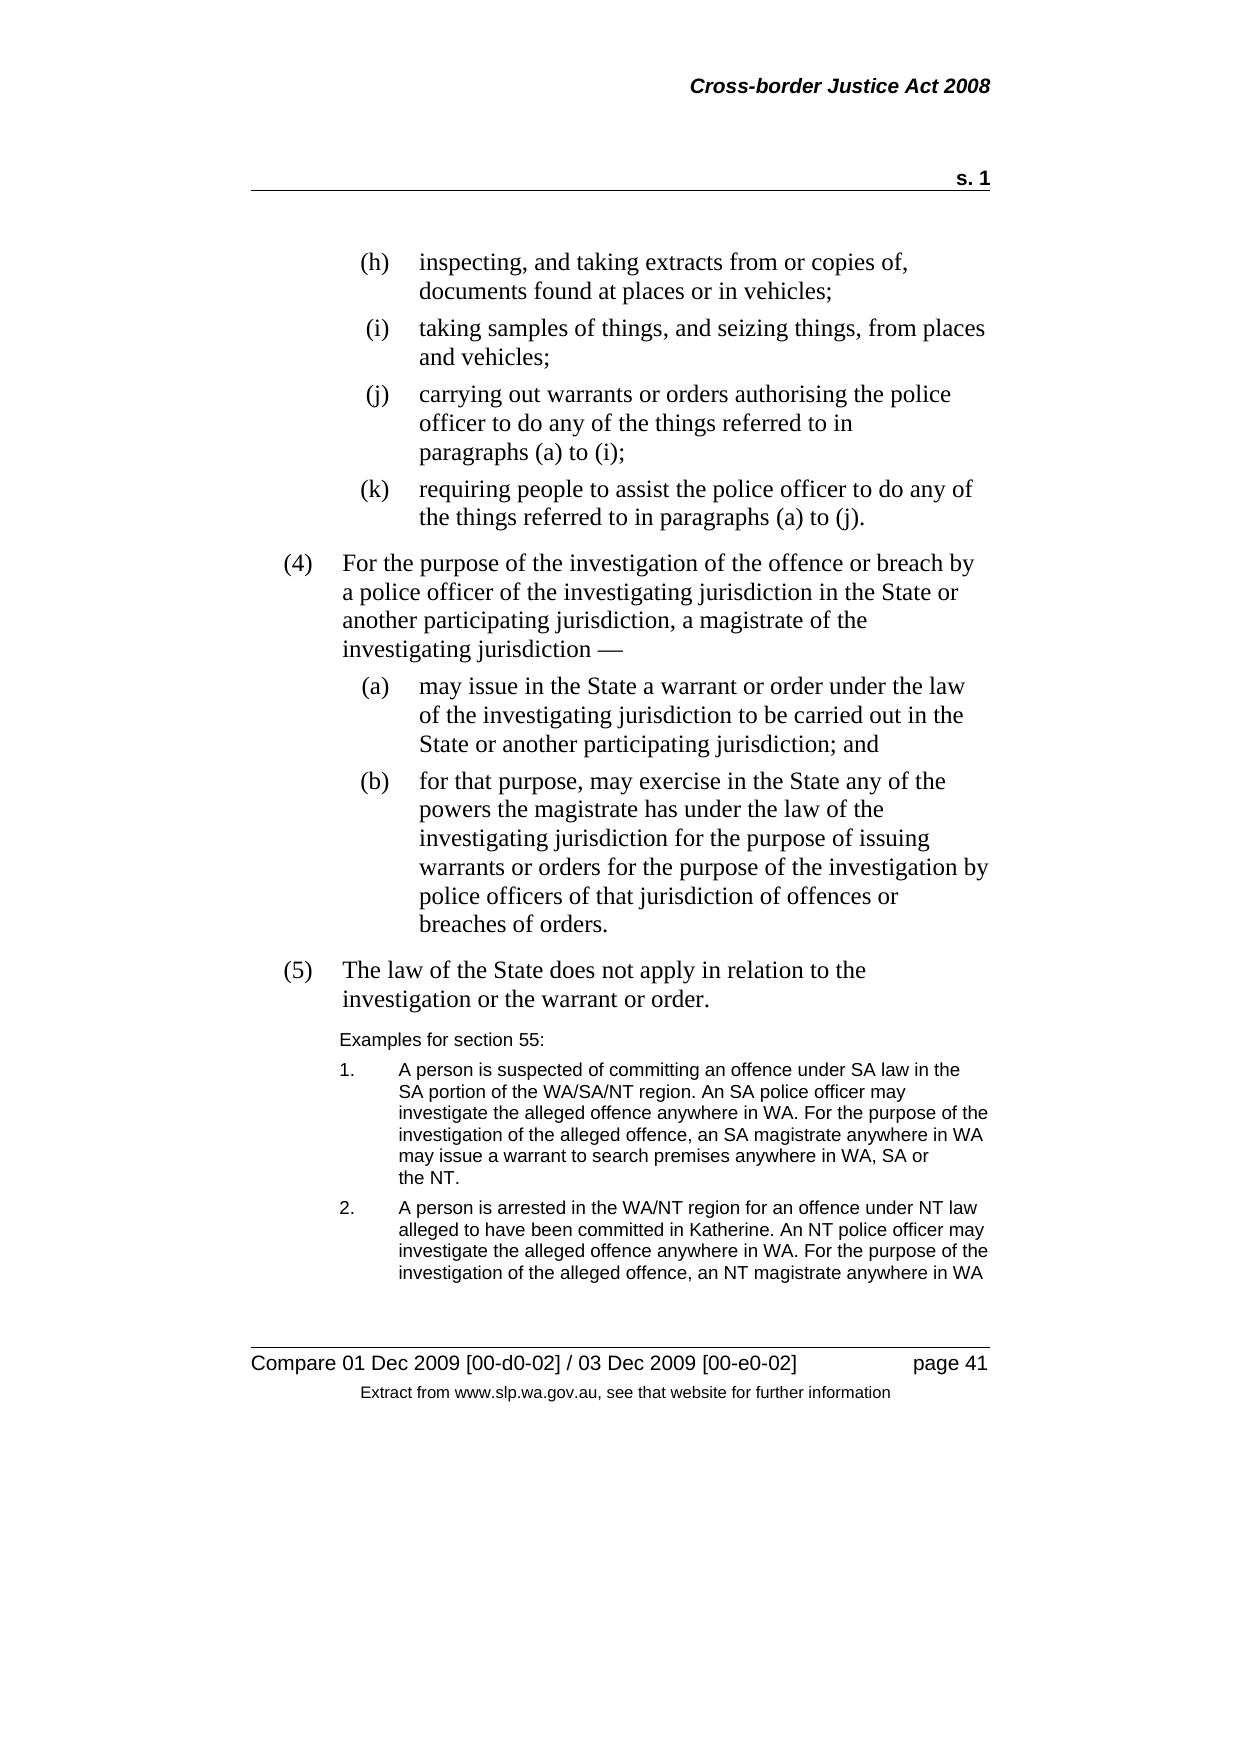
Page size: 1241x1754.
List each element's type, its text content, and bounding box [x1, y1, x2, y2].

text (4) For the purpose of the investigation of the offence or breach by a police officer of the investigating jurisdiction in the State or another participating jurisdiction, a magistrate of the investigating jurisdiction — [251, 548, 990, 663]
text (b) for that purpose, may exercise in the State any of the powers the magistrate has under the law of the investigating jurisdiction for the purpose of issuing warrants or orders for the purpose of the investigation by police officers of that jurisdiction of offences or breaches of orders. [251, 766, 990, 938]
text (j) carrying out warrants or orders authorising the police officer to do any of the things referred to in paragraphs (a) to (i); [251, 379, 990, 465]
text 1. A person is suspected of committing an offence under SA law in the SA portion of the WA/SA/NT region. An SA police officer may investigate the alleged offence anywhere in WA. For the purpose of the investigation of the alleged offence, an SA magistrate anywhere in WA may issue a warrant to search premises anywhere in WA, SA or the NT. [251, 1059, 990, 1188]
text (a) may issue in the State a warrant or order under the law of the investigating jurisdiction to be carried out in the State or another participating jurisdiction; and [251, 671, 990, 757]
text (h) inspecting, and taking extracts from or copies of, documents found at places or in vehicles; [251, 247, 990, 305]
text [251, 1197, 990, 1283]
text (5) The law of the State does not apply in relation to the investigation or the warrant or order. [251, 955, 990, 1012]
text (i) taking samples of things, and seizing things, from places and vehicles; [251, 313, 990, 371]
text Examples for section 55: [251, 1029, 990, 1051]
text (k) requiring people to assist the police officer to do any of the things referred to in paragraphs (a) to (j). [251, 474, 990, 531]
